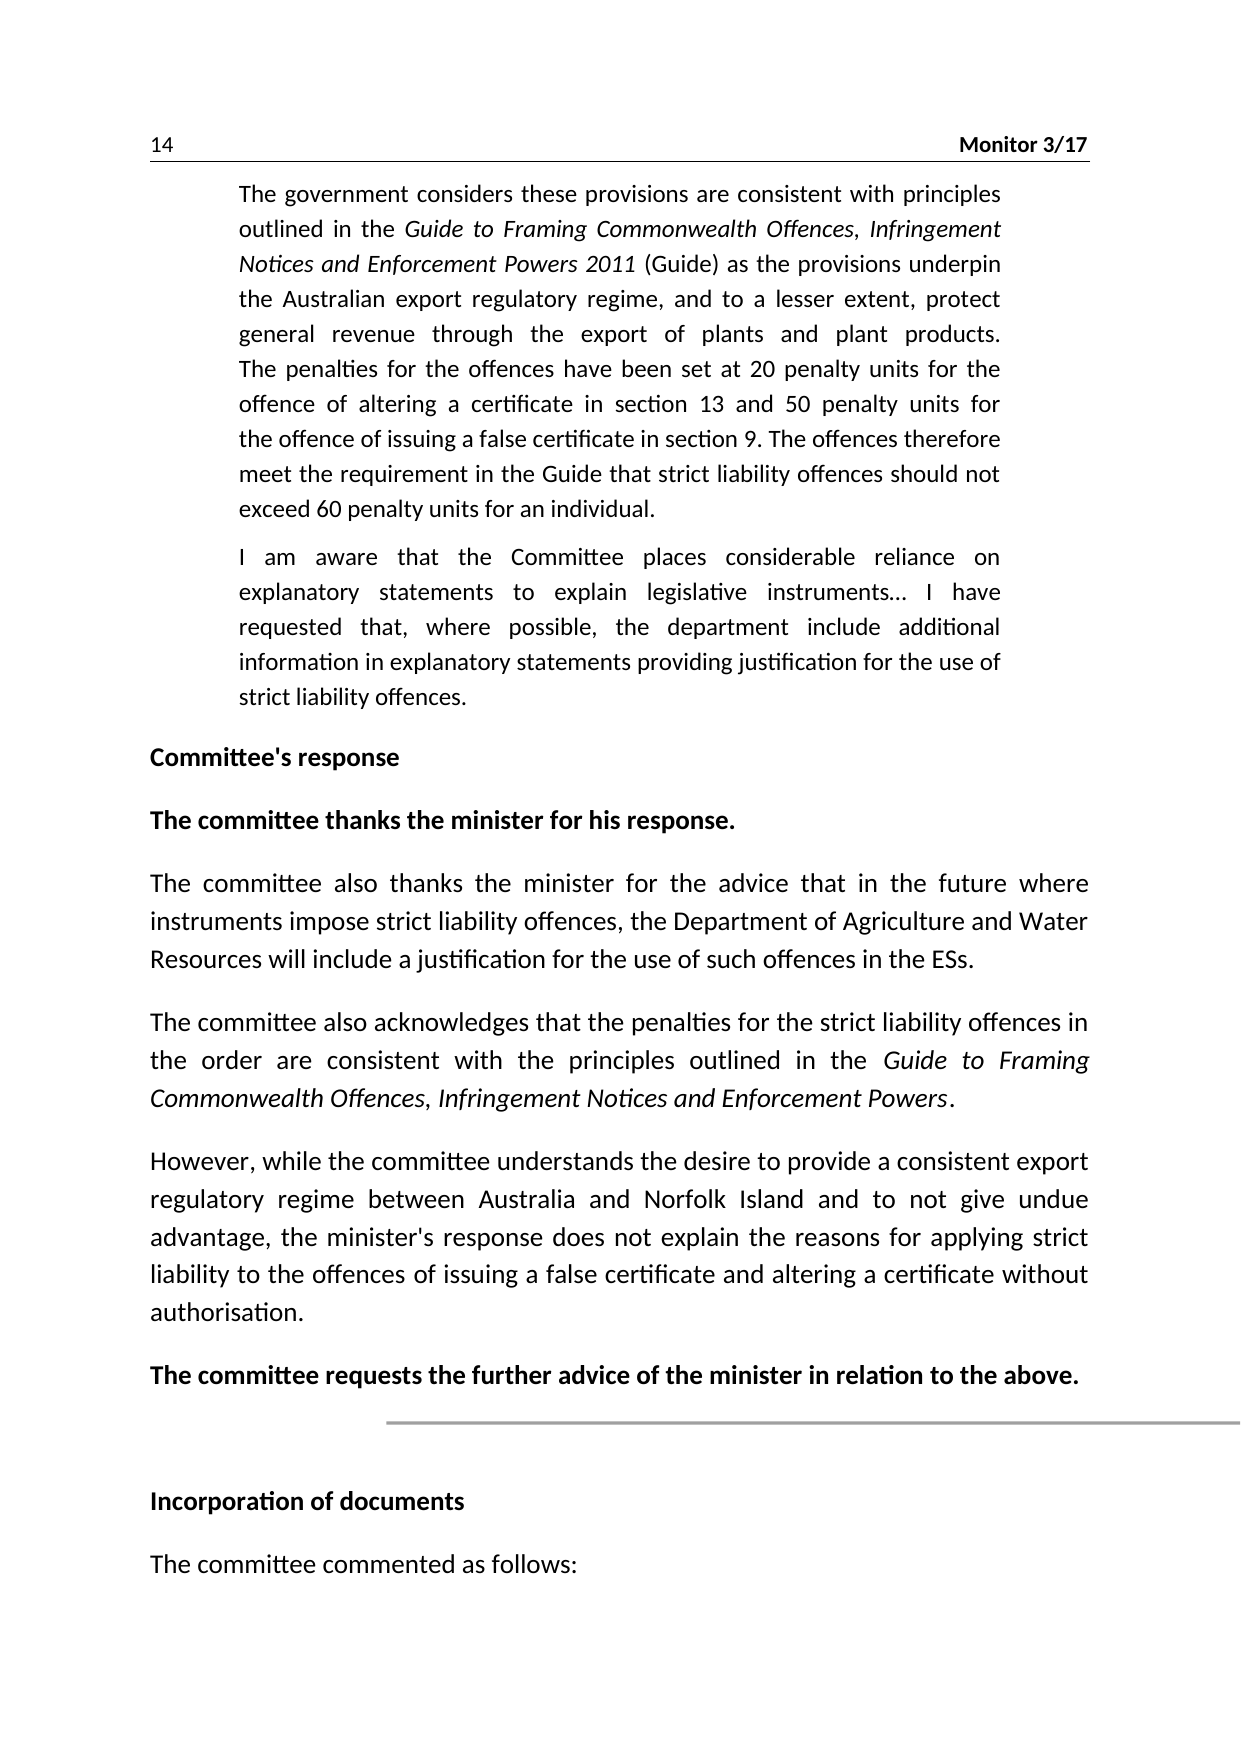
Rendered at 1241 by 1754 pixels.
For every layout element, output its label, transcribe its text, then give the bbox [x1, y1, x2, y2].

text The committee also acknowledges that the penalties for the strict liability offences in the order are consistent with the principles outlined in the Guide to Framing Commonwealth Offences, Infringement Notices and Enforcement Powers. [150, 1005, 1090, 1114]
text However, while the committee understands the desire to provide a consistent export regulatory regime between Australia and Norfolk Island and to not give undue advantage, the minister's response does not explain the reasons for applying strict liability to the offences of issuing a false certificate and altering a certificate without authorisation. [150, 1144, 1090, 1329]
text The government considers these provisions are consistent with principles outlined in the Guide to Framing Commonwealth Offences, Infringement Notices and Enforcement Powers 2011 (Guide) as the provisions underpin the Australian export regulatory regime, and to a lesser extent, protect general revenue through the export of plants and plant products. The penalties for the offences have been set at 20 penalty units for the offence of altering a certificate in section 13 and 50 penalty units for the offence of issuing a false certificate in section 9. The offences therefore meet the requirement in the Guide that strict liability offences should not exceed 60 penalty units for an individual. [239, 178, 1002, 524]
text Committee's response [150, 741, 1090, 774]
text Incorporation of documents [150, 1484, 1090, 1517]
text The committee thanks the minister for his response. [150, 803, 1090, 837]
text The committee also thanks the minister for the advice that in the future where instruments impose strict liability offences, the Department of Agriculture and Water Resources will include a justification for the use of such offences in the ESs. [150, 866, 1090, 975]
text The committee commented as follows: [150, 1547, 1090, 1580]
text I am aware that the Committee places considerable reliance on explanatory statements to explain legislative instruments… I have requested that, where possible, the department include additional information in explanatory statements providing justification for the use of strict liability offences. [239, 541, 1002, 711]
text The committee requests the further advice of the minister in relation to the above. [150, 1358, 1090, 1392]
